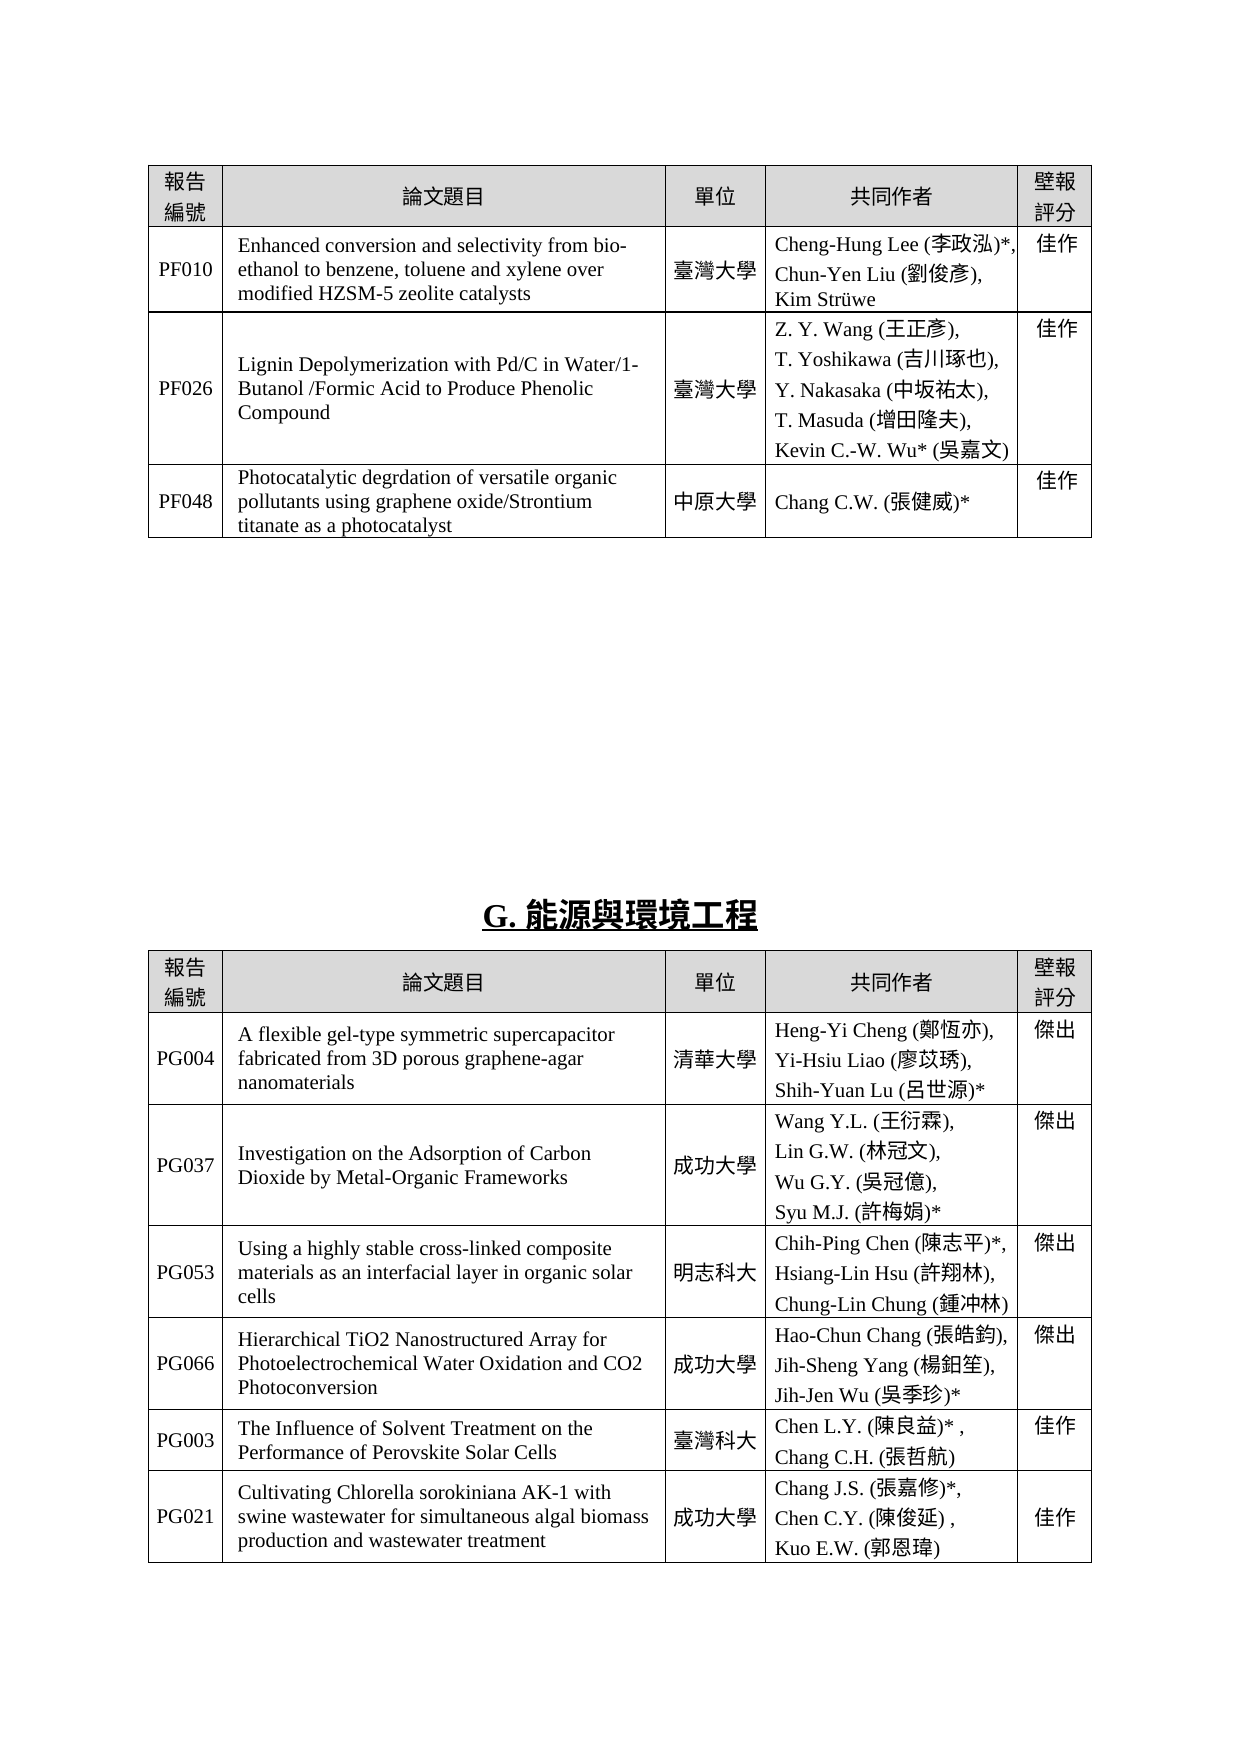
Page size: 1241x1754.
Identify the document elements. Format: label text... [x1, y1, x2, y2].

table_header 單位 [666, 951, 765, 1012]
table_cell PG053 [149, 1226, 222, 1317]
table_cell Cheng-Hung Lee (李政泓)*, Chun-Yen Liu (劉俊彥), Kim Strüwe [766, 227, 1017, 311]
table_cell PF048 [149, 465, 222, 537]
table_cell 成功大學 [666, 1105, 765, 1225]
table_cell Hao-Chun Chang (張皓鈞), Jih-Sheng Yang (楊鈤笙), Jih-Jen Wu (吳季珍)* [766, 1318, 1017, 1409]
table_cell Chang J.S. (張嘉修)*, Chen C.Y. (陳俊延) , Kuo E.W. (郭恩瑋) [766, 1471, 1017, 1562]
table_cell 佳作 [1018, 465, 1091, 537]
table_header 論文題目 [223, 166, 665, 226]
table_cell Z. Y. Wang (王正彥), T. Yoshikawa (吉川琢也), Y. Nakasaka (中坂祐太), T. Masuda (增田隆夫), Kevin C.-W. Wu* (吳嘉文) [766, 313, 1017, 463]
table_cell 中原大學 [666, 465, 765, 537]
table_header 單位 [666, 166, 765, 226]
table_cell 傑出 [1018, 1318, 1091, 1409]
table_cell PG004 [149, 1013, 222, 1103]
table_cell A flexible gel-type symmetric supercapacitor fabricated from 3D porous graphene-agar nanomaterials [223, 1013, 665, 1103]
table_cell 臺灣大學 [666, 227, 765, 311]
table_cell 佳作 [1018, 1410, 1091, 1470]
table_header 共同作者 [766, 166, 1017, 226]
table_cell PG066 [149, 1318, 222, 1409]
table_cell PF010 [149, 227, 222, 311]
table_header 壁報評分 [1018, 166, 1091, 226]
table_cell Heng-Yi Cheng (鄭恆亦), Yi-Hsiu Liao (廖苡琇), Shih-Yuan Lu (呂世源)* [766, 1013, 1017, 1103]
table_cell Investigation on the Adsorption of Carbon Dioxide by Metal-Organic Frameworks [223, 1105, 665, 1225]
table_cell Chen L.Y. (陳良益)* , Chang C.H. (張哲航) [766, 1410, 1017, 1470]
table_header 論文題目 [223, 951, 665, 1012]
table_header 共同作者 [766, 951, 1017, 1012]
table_cell 佳作 [1018, 227, 1091, 311]
table_header 壁報評分 [1018, 951, 1091, 1012]
table_cell 臺灣科大 [666, 1410, 765, 1470]
table_cell Wang Y.L. (王衍霖), Lin G.W. (林冠文), Wu G.Y. (吳冠億), Syu M.J. (許梅娟)* [766, 1105, 1017, 1225]
table_cell 成功大學 [666, 1471, 765, 1562]
table_cell 傑出 [1018, 1105, 1091, 1225]
table_cell Photocatalytic degrdation of versatile organic pollutants using graphene oxide/Strontium titanate as a photocatalyst [223, 465, 665, 537]
table_cell Hierarchical TiO2 Nanostructured Array for Photoelectrochemical Water Oxidation and CO2 Photoconversion [223, 1318, 665, 1409]
table_cell Cultivating Chlorella sorokiniana AK-1 with swine wastewater for simultaneous algal biomass production and wastewater treatment [223, 1471, 665, 1562]
table_cell 臺灣大學 [666, 313, 765, 463]
table_cell PF026 [149, 313, 222, 463]
text G. 能源與環境工程 [89, 875, 1152, 950]
table_cell Enhanced conversion and selectivity from bio-ethanol to benzene, toluene and xylene over modified HZSM-5 zeolite catalysts [223, 227, 665, 311]
table_cell 清華大學 [666, 1013, 765, 1103]
table_cell 明志科大 [666, 1226, 765, 1317]
table_cell Chih-Ping Chen (陳志平)*, Hsiang-Lin Hsu (許翔林), Chung-Lin Chung (鍾冲林) [766, 1226, 1017, 1317]
table_cell 傑出 [1018, 1226, 1091, 1317]
table_header 報告 編號 [149, 951, 222, 1012]
table_cell Lignin Depolymerization with Pd/C in Water/1-Butanol /Formic Acid to Produce Phenolic Compound [223, 313, 665, 463]
table_cell PG037 [149, 1105, 222, 1225]
table_header 報告 編號 [149, 166, 222, 226]
table_cell Chang C.W. (張健威)* [766, 465, 1017, 537]
table_cell Using a highly stable cross-linked composite materials as an interfacial layer in organic solar cells [223, 1226, 665, 1317]
table_cell 傑出 [1018, 1013, 1091, 1103]
table_cell PG003 [149, 1410, 222, 1470]
table_cell 佳作 [1018, 1471, 1091, 1562]
table_cell The Influence of Solvent Treatment on the Performance of Perovskite Solar Cells [223, 1410, 665, 1470]
table_cell PG021 [149, 1471, 222, 1562]
table_cell 成功大學 [666, 1318, 765, 1409]
table_cell 佳作 [1018, 313, 1091, 463]
